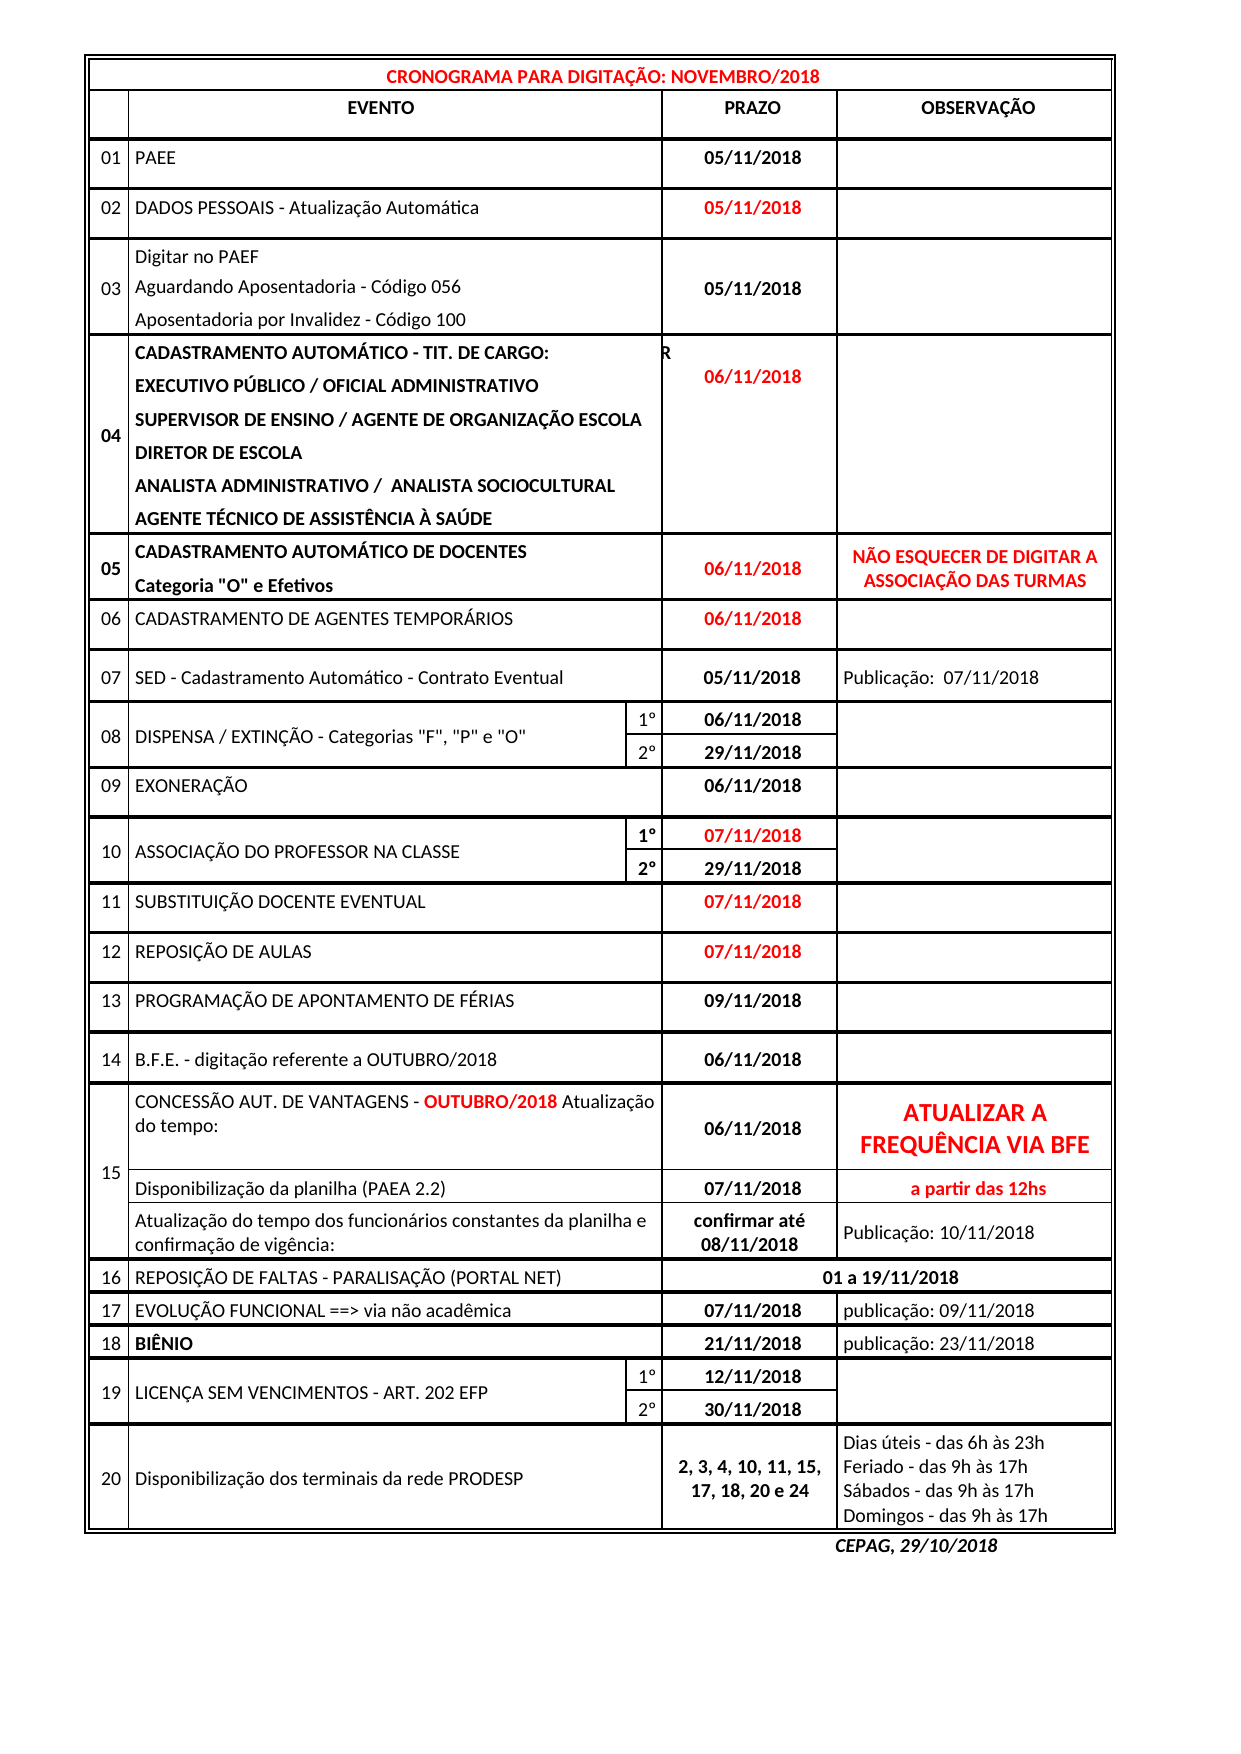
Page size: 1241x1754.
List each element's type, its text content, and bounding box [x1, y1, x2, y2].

table_cell CONCESSÃO AUT. DE VANTAGENS - OUTUBRO/2018 Atualização do tempo: [129, 1085, 661, 1168]
table_cell CADASTRAMENTO AUTOMÁTICO - TIT. DE CARGO: EXECUTIVO PÚBLICO / OFICIAL ADMINISTRATIVO SUPERVISOR DE ENSINO / AGENTE DE ORGANIZAÇÃO ESCOLA DIRETOR DE ESCOLA ANALISTA ADMINISTRATIVO / ANALISTA SOCIOCULTURAL AGENTE TÉCNICO DE ASSISTÊNCIA À SAÚDE [129, 336, 661, 532]
table_cell Disponibilização dos terminais da rede PRODESP [129, 1426, 661, 1528]
text CEPAG, 29/10/2018 [835, 1534, 1090, 1558]
table_cell EVOLUÇÃO FUNCIONAL ==> via não acadêmica [129, 1294, 661, 1323]
table_cell 06/11/2018 [663, 535, 836, 598]
table_cell [838, 885, 1111, 931]
table_cell EXONERAÇÃO [129, 769, 661, 815]
table_cell SED - Cadastramento Automático - Contrato Eventual [129, 651, 661, 699]
table_cell 21/11/2018 [663, 1327, 836, 1356]
table_cell Atualização do tempo dos funcionários constantes da planilha e confirmação de vigência: [129, 1203, 661, 1257]
table_cell 05/11/2018 [663, 141, 836, 187]
table_cell 2º [627, 735, 661, 766]
table_cell Digitar no PAEF Aguardando Aposentadoria - Código 056 Aposentadoria por Invalidez - Código 100 [129, 240, 661, 332]
table_cell 07/11/2018 [663, 819, 836, 848]
table_cell B.F.E. - digitação referente a OUTUBRO/2018 [129, 1034, 661, 1081]
table_cell 16 [90, 1261, 128, 1290]
table_cell [838, 984, 1111, 1030]
table_cell EVENTO [129, 91, 661, 137]
table_cell PROGRAMAÇÃO DE APONTAMENTO DE FÉRIAS [129, 984, 661, 1030]
table_cell 30/11/2018 [663, 1391, 836, 1422]
table_cell 08 [90, 703, 128, 766]
table_cell 17 [90, 1294, 128, 1323]
table_cell [838, 1360, 1111, 1422]
table_cell 14 [90, 1034, 128, 1081]
table_cell 12/11/2018 [663, 1360, 836, 1389]
table_cell 10 [90, 819, 128, 881]
table_cell 29/11/2018 [663, 850, 836, 881]
table_cell 07/11/2018 [663, 885, 836, 931]
table_cell [838, 336, 1111, 532]
table_cell OBSERVAÇÃO [838, 91, 1111, 137]
table_cell PAEE [129, 141, 661, 187]
table_cell 06/11/2018 [663, 703, 836, 733]
table_cell 2º [627, 850, 661, 881]
table_cell [838, 703, 1111, 766]
table_cell publicação: 09/11/2018 [838, 1294, 1111, 1323]
table_cell Disponibilização da planilha (PAEA 2.2) [129, 1170, 661, 1202]
table_cell REPOSIÇÃO DE AULAS [129, 934, 661, 981]
table_cell 29/11/2018 [663, 735, 836, 766]
table_cell 1º [627, 1360, 661, 1389]
table_cell 2º [627, 1391, 661, 1422]
table_cell CADASTRAMENTO DE AGENTES TEMPORÁRIOS [129, 601, 661, 648]
table_cell CADASTRAMENTO AUTOMÁTICO DE DOCENTES Categoria "O" e Efetivos [129, 535, 661, 598]
table_cell NÃO ESQUECER DE DIGITAR A ASSOCIAÇÃO DAS TURMAS [838, 535, 1111, 598]
table_cell 05/11/2018 [663, 651, 836, 699]
table_cell [90, 91, 128, 137]
table_cell [838, 240, 1111, 332]
table_header CRONOGRAMA PARA DIGITAÇÃO: NOVEMBRO/2018 [90, 60, 1111, 89]
table_cell 09 [90, 769, 128, 815]
table_cell LICENÇA SEM VENCIMENTOS - ART. 202 EFP [129, 1360, 625, 1422]
table_cell 05 [90, 535, 128, 598]
table_cell 07 [90, 651, 128, 699]
table_cell a partir das 12hs [838, 1170, 1111, 1202]
table_cell SUBSTITUIÇÃO DOCENTE EVENTUAL [129, 885, 661, 931]
table_cell 20 [90, 1426, 128, 1528]
table_cell confirmar até 08/11/2018 [663, 1203, 836, 1257]
table_cell ATUALIZAR A FREQUÊNCIA VIA BFE [838, 1085, 1111, 1168]
table_cell 19 [90, 1360, 128, 1422]
table_cell PRAZO [663, 91, 836, 137]
table_cell 06/11/2018 [663, 1034, 836, 1081]
table_cell 11 [90, 885, 128, 931]
table_cell 18 [90, 1327, 128, 1356]
table_cell 06/11/2018 [663, 1085, 836, 1168]
table_cell [838, 934, 1111, 981]
table_cell 01 [90, 141, 128, 187]
table_cell 13 [90, 984, 128, 1030]
table_cell Dias úteis - das 6h às 23h Feriado - das 9h às 17h Sábados - das 9h às 17h Domingos - das 9h às 17h [838, 1426, 1111, 1528]
table_cell DISPENSA / EXTINÇÃO - Categorias "F", "P" e "O" [129, 703, 625, 766]
table_cell 02 [90, 190, 128, 237]
table_cell 2, 3, 4, 10, 11, 15, 17, 18, 20 e 24 [663, 1426, 836, 1528]
table_cell 1º [627, 703, 661, 733]
table_cell [838, 190, 1111, 237]
table_cell ASSOCIAÇÃO DO PROFESSOR NA CLASSE [129, 819, 625, 881]
table_cell Publicação: 07/11/2018 [838, 651, 1111, 699]
table_cell 12 [90, 934, 128, 981]
table_cell 06 [90, 601, 128, 648]
table_cell 01 a 19/11/2018 [663, 1261, 1111, 1290]
table_cell DADOS PESSOAIS - Atualização Automática [129, 190, 661, 237]
table_cell [838, 601, 1111, 648]
table_cell REPOSIÇÃO DE FALTAS - PARALISAÇÃO (PORTAL NET) [129, 1261, 661, 1290]
table_cell [838, 769, 1111, 815]
table_cell 09/11/2018 [663, 984, 836, 1030]
table_cell 07/11/2018 [663, 1294, 836, 1323]
table_cell 06/11/2018 [663, 769, 836, 815]
table_cell [838, 1034, 1111, 1081]
table_cell 05/11/2018 [663, 190, 836, 237]
table_cell [838, 141, 1111, 187]
table_cell 1º [627, 819, 661, 848]
table_cell 06/11/2018 [663, 601, 836, 648]
table_cell BIÊNIO [129, 1327, 661, 1356]
table_cell 07/11/2018 [663, 934, 836, 981]
table_cell 15 [90, 1085, 128, 1257]
table_cell 07/11/2018 [663, 1170, 836, 1202]
table_cell R 06/11/2018 [663, 336, 836, 532]
table_cell publicação: 23/11/2018 [838, 1327, 1111, 1356]
table_cell 03 [90, 240, 128, 332]
table_cell [838, 819, 1111, 881]
table_cell 05/11/2018 [663, 240, 836, 332]
table_cell 04 [90, 336, 128, 532]
table_cell Publicação: 10/11/2018 [838, 1203, 1111, 1257]
